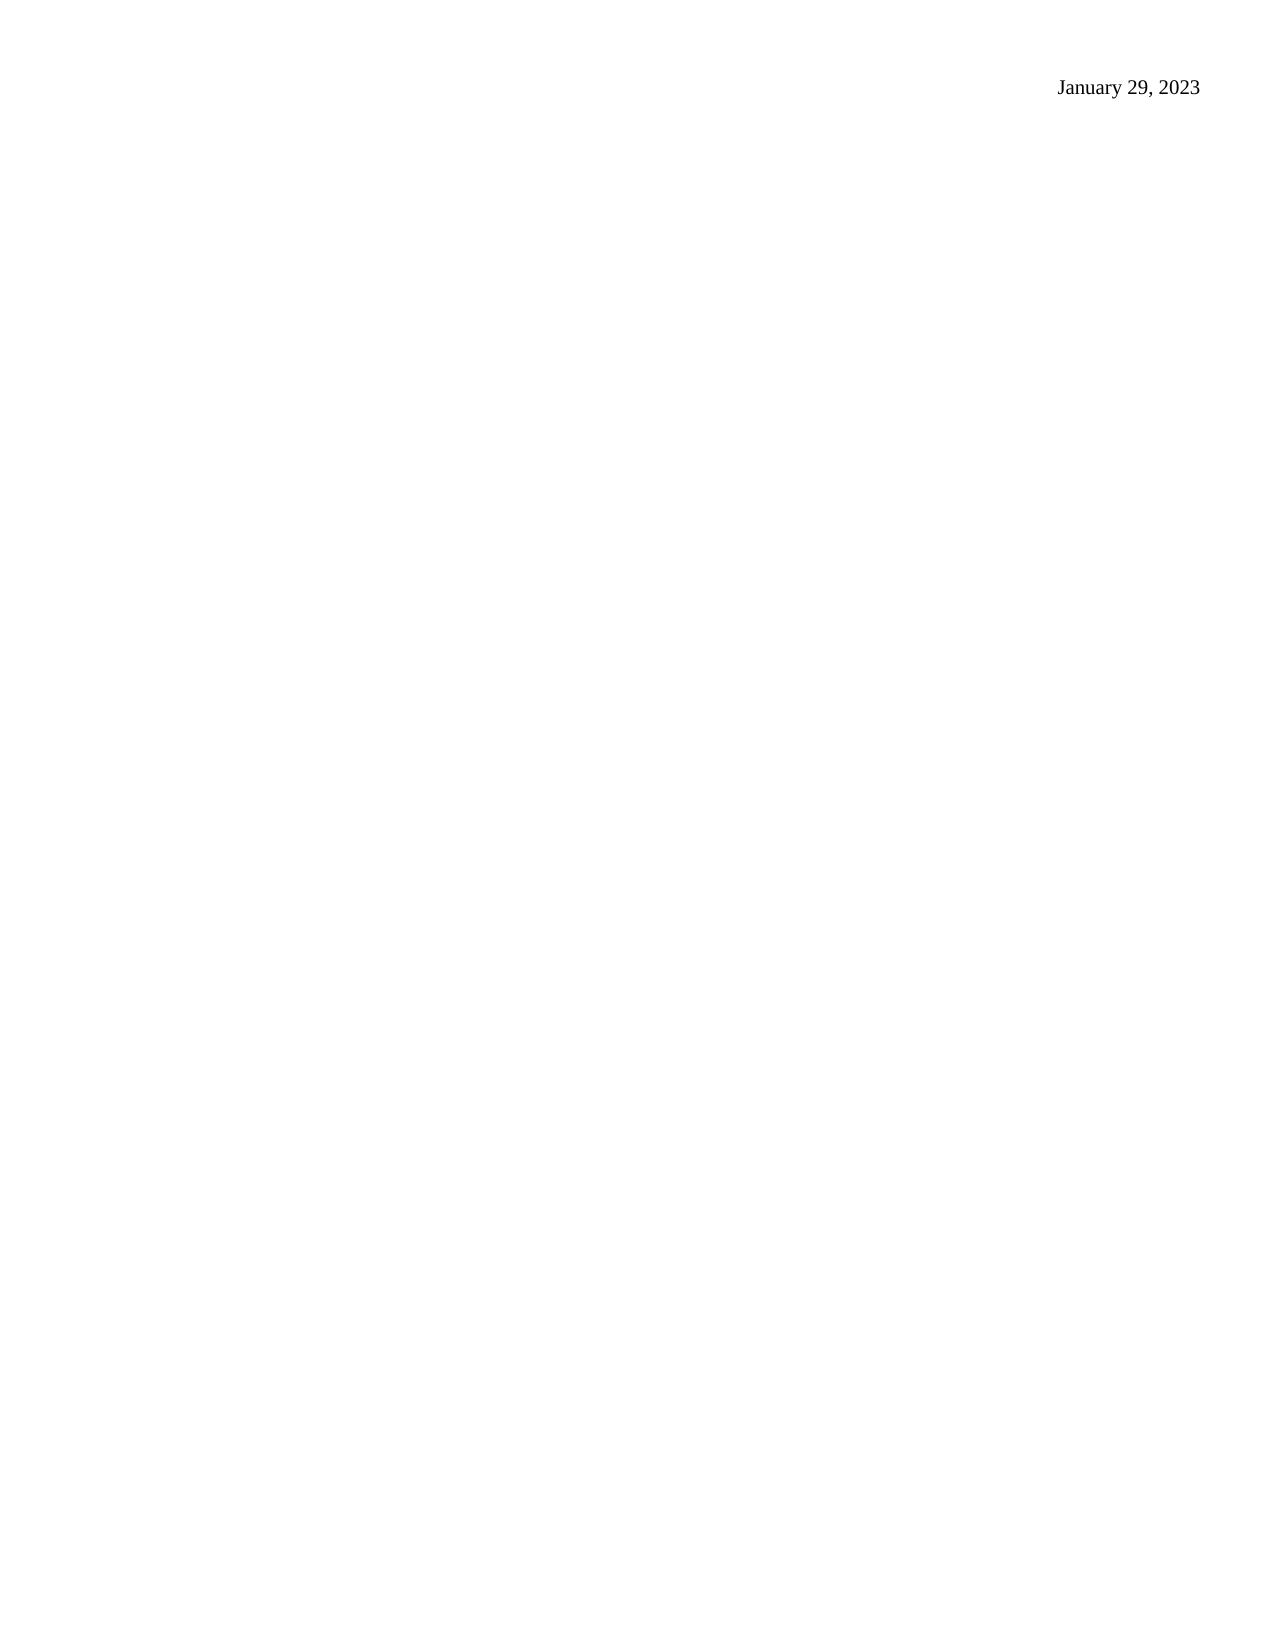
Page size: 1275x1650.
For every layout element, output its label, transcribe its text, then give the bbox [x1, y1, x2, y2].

text January 29, 2023 [75, 75, 1200, 99]
